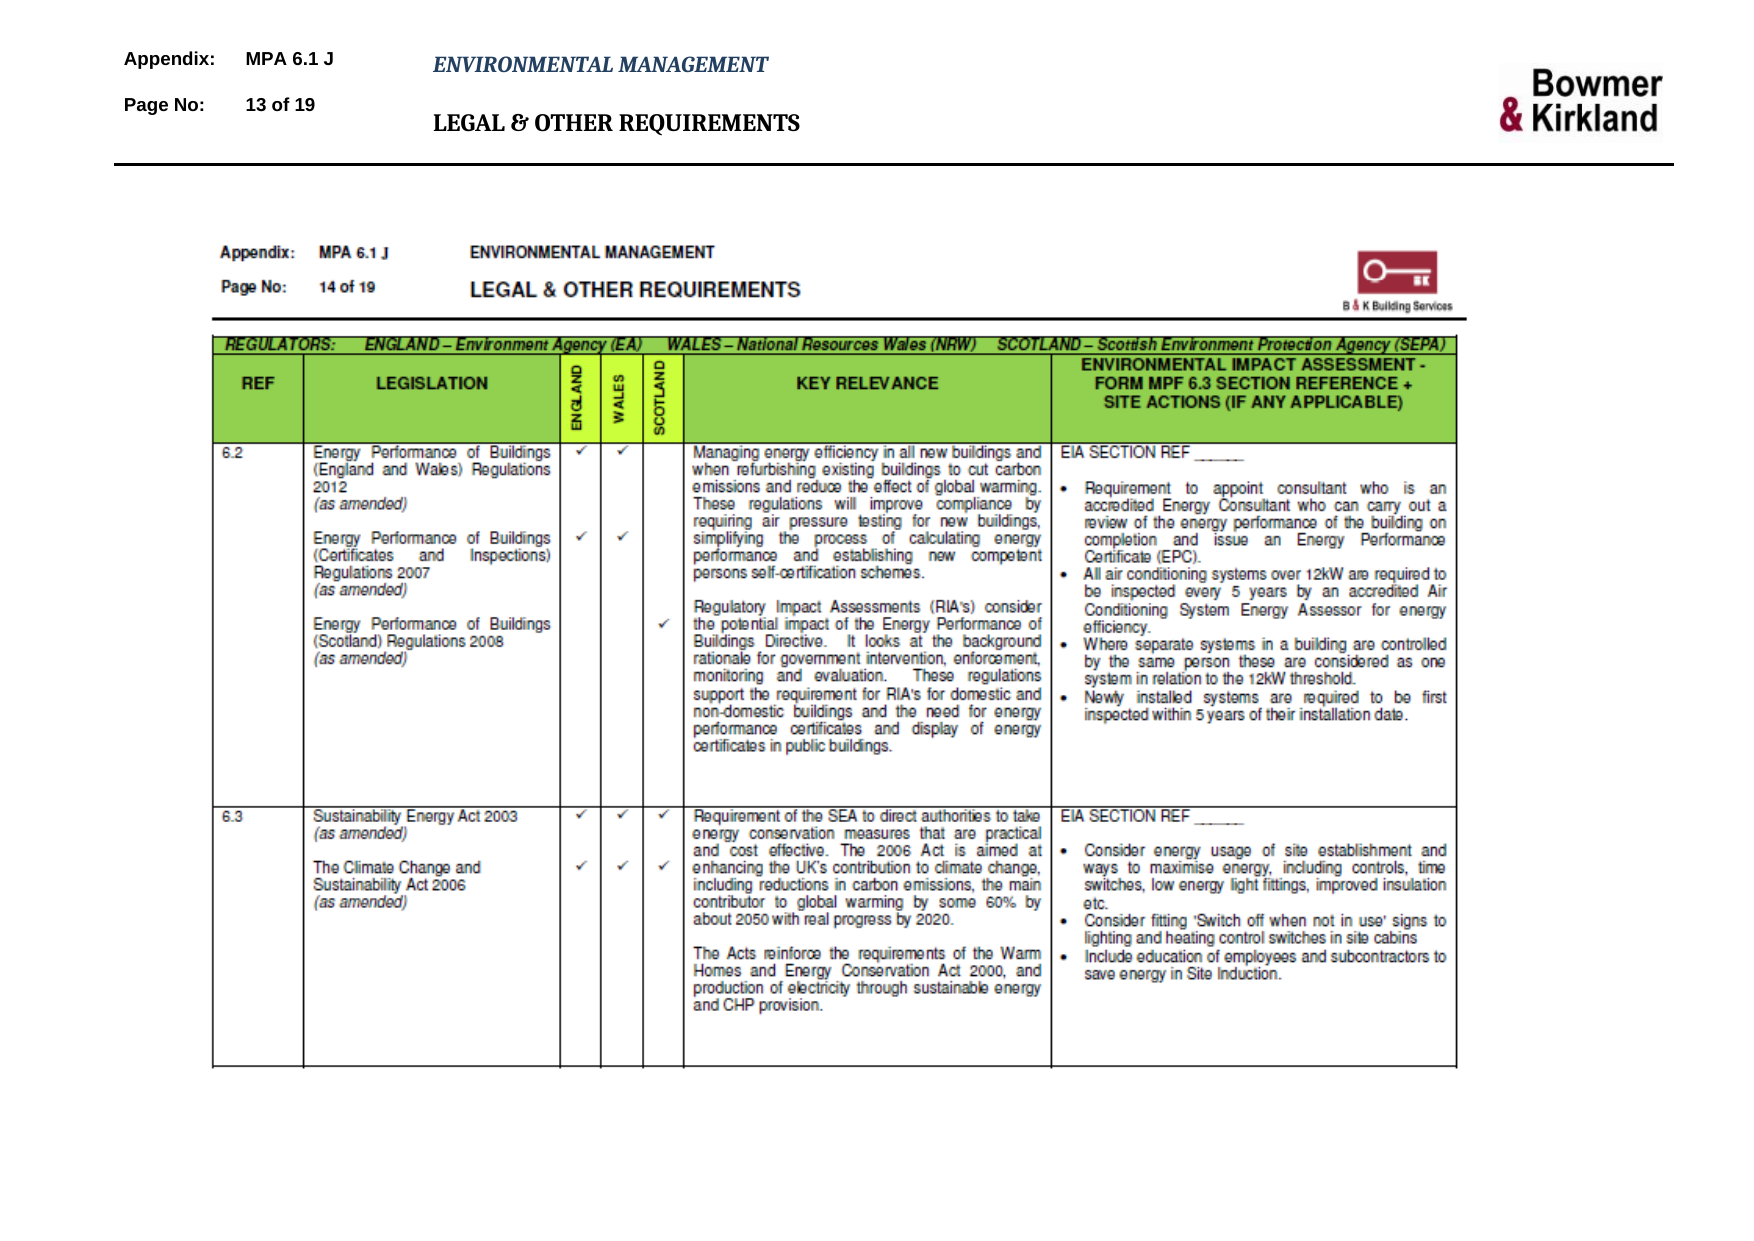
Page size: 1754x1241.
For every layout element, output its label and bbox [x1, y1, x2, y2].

picture [1498, 63, 1664, 143]
